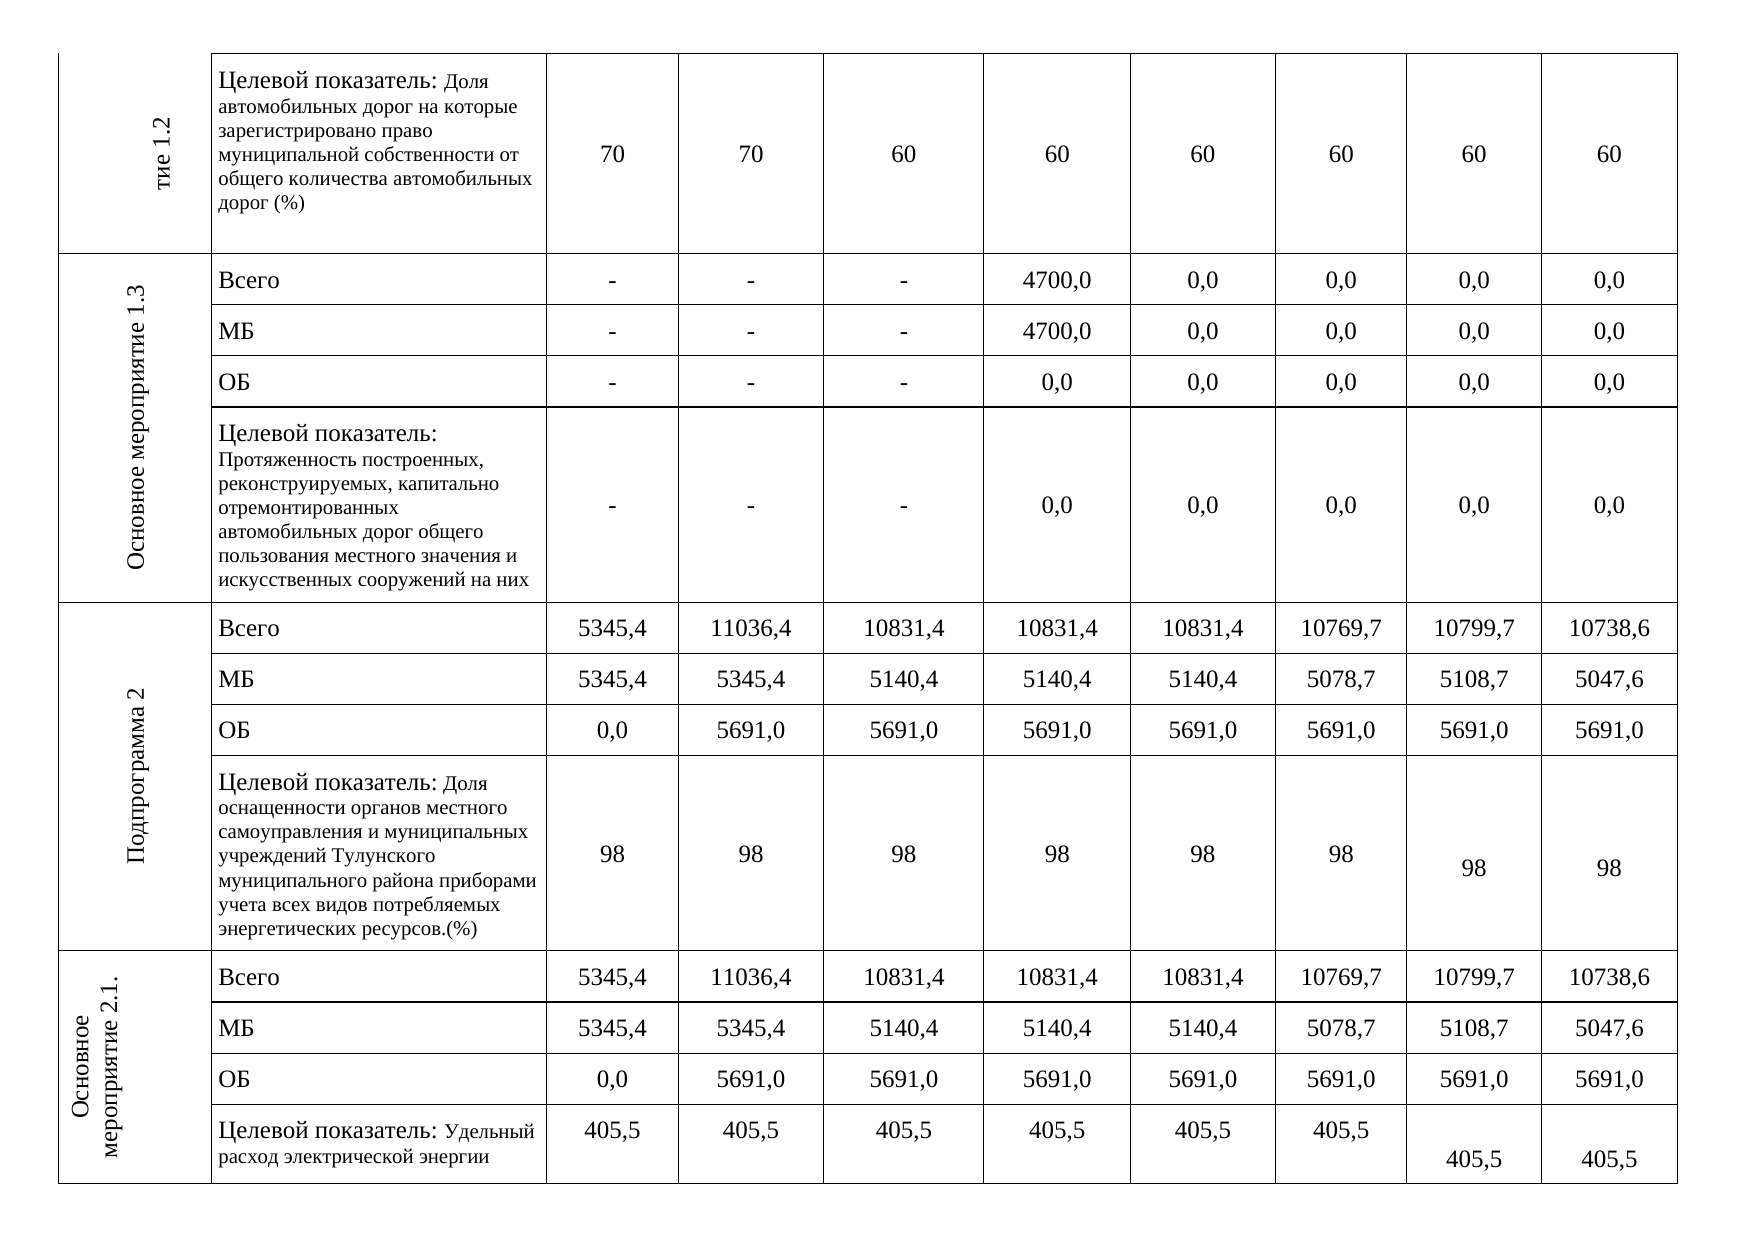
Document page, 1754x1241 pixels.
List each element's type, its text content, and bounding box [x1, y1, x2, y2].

table_cell 0,0 [984, 408, 1130, 602]
table_cell 98 [824, 756, 983, 950]
table_cell 405,5 [679, 1105, 823, 1183]
table_cell 405,5 [1131, 1105, 1275, 1183]
table_cell МБ [212, 305, 546, 355]
table_cell 5691,0 [824, 1054, 983, 1103]
table_cell 0,0 [1542, 356, 1677, 406]
table_cell 5691,0 [1407, 705, 1541, 755]
table_cell 5108,7 [1407, 1003, 1541, 1052]
table_cell 405,5 [1276, 1105, 1406, 1183]
table_cell ОБ [212, 705, 546, 755]
table_cell 98 [1407, 756, 1541, 950]
table_cell 11036,4 [679, 951, 823, 1001]
table_cell 10831,4 [984, 603, 1130, 653]
table_cell 0,0 [1131, 408, 1275, 602]
table_cell Всего [212, 951, 546, 1001]
table_cell - [547, 305, 678, 355]
table_cell - [824, 254, 983, 304]
table_cell - [679, 408, 823, 602]
table_cell 10831,4 [824, 951, 983, 1001]
table_cell 11036,4 [679, 603, 823, 653]
table_cell 70 [679, 54, 823, 253]
table_cell 0,0 [547, 705, 678, 755]
table_cell 5691,0 [1276, 705, 1406, 755]
table_cell 5691,0 [1131, 705, 1275, 755]
table_cell 10831,4 [984, 951, 1130, 1001]
table_cell 5691,0 [1407, 1054, 1541, 1103]
table_cell 10738,6 [1542, 951, 1677, 1001]
table_cell 0,0 [1407, 408, 1541, 602]
table_cell 5691,0 [679, 705, 823, 755]
table_cell 0,0 [547, 1054, 678, 1103]
table_cell 60 [984, 54, 1130, 253]
table_cell - [824, 356, 983, 406]
table_cell Целевой показатель: Доля оснащенности органов местного самоуправления и муниципальных учреждений Тулунского муниципального района приборами учета всех видов потребляемых энергетических ресурсов.(%) [212, 756, 546, 950]
table_cell - [547, 254, 678, 304]
table_cell 405,5 [547, 1105, 678, 1183]
table_cell 98 [679, 756, 823, 950]
table_cell 98 [547, 756, 678, 950]
table_cell 10831,4 [1131, 951, 1275, 1001]
table_cell 5691,0 [984, 1054, 1130, 1103]
table_cell - [547, 356, 678, 406]
table_cell 98 [1276, 756, 1406, 950]
table_cell 5047,6 [1542, 654, 1677, 704]
table_cell 5345,4 [679, 1003, 823, 1052]
table_cell 0,0 [1131, 356, 1275, 406]
table_cell 60 [1276, 54, 1406, 253]
table_cell 0,0 [1276, 356, 1406, 406]
table_cell 5691,0 [984, 705, 1130, 755]
table_cell 5108,7 [1407, 654, 1541, 704]
table_cell 5691,0 [1131, 1054, 1275, 1103]
table_cell - [679, 356, 823, 406]
table_cell МБ [212, 654, 546, 704]
table_cell 5140,4 [824, 1003, 983, 1052]
table_cell 5140,4 [824, 654, 983, 704]
table_cell 0,0 [1542, 408, 1677, 602]
table_cell Целевой показатель: Доля автомобильных дорог на которые зарегистрировано право муниципальной собственности от общего количества автомобильных дорог (%) [212, 54, 546, 253]
table_cell 5691,0 [679, 1054, 823, 1103]
table_cell 5691,0 [1542, 1054, 1677, 1103]
table_cell 5047,6 [1542, 1003, 1677, 1052]
table_cell Всего [212, 603, 546, 653]
table_cell 5140,4 [1131, 654, 1275, 704]
table_cell 0,0 [1131, 254, 1275, 304]
table_cell 5345,4 [547, 654, 678, 704]
table_cell 5345,4 [547, 603, 678, 653]
table_cell 5140,4 [984, 654, 1130, 704]
table_cell 10799,7 [1407, 951, 1541, 1001]
table_cell 60 [1542, 54, 1677, 253]
table_cell 10769,7 [1276, 603, 1406, 653]
table_cell 0,0 [1407, 305, 1541, 355]
table_cell Подпрограмма 2 [59, 603, 211, 950]
table_cell 405,5 [1407, 1105, 1541, 1183]
table_cell - [679, 305, 823, 355]
table_cell 70 [547, 54, 678, 253]
table_cell 0,0 [1407, 356, 1541, 406]
table_cell 405,5 [984, 1105, 1130, 1183]
table_cell 5345,4 [679, 654, 823, 704]
table_cell 10831,4 [824, 603, 983, 653]
table_cell Основное мероприятие 1.3 [59, 254, 211, 602]
table_cell Всего [212, 254, 546, 304]
table_cell 4700,0 [984, 254, 1130, 304]
table_cell 0,0 [1542, 305, 1677, 355]
table_cell 5691,0 [1276, 1054, 1406, 1103]
table_cell 0,0 [984, 356, 1130, 406]
table_cell ОБ [212, 1054, 546, 1103]
table_cell 4700,0 [984, 305, 1130, 355]
table_cell 0,0 [1131, 305, 1275, 355]
table_cell 0,0 [1407, 254, 1541, 304]
table_cell 5345,4 [547, 1003, 678, 1052]
table_cell 10831,4 [1131, 603, 1275, 653]
table_cell - [547, 408, 678, 602]
table_cell Основное мероприятие 2.1. [59, 951, 211, 1183]
table_cell 405,5 [1542, 1105, 1677, 1183]
table_cell 0,0 [1542, 254, 1677, 304]
table_cell 10769,7 [1276, 951, 1406, 1001]
table_cell - [679, 254, 823, 304]
table_cell 98 [984, 756, 1130, 950]
table_cell 98 [1131, 756, 1275, 950]
table_cell - [824, 305, 983, 355]
table_cell Целевой показатель: Протяженность построенных, реконструируемых, капитально отремонтированных автомобильных дорог общего пользования местного значения и искусственных сооружений на них [212, 408, 546, 602]
table_cell 60 [1131, 54, 1275, 253]
table_cell 5691,0 [1542, 705, 1677, 755]
table_cell 0,0 [1276, 254, 1406, 304]
table_cell 60 [1407, 54, 1541, 253]
table_cell 5691,0 [824, 705, 983, 755]
table_cell 0,0 [1276, 305, 1406, 355]
table_cell 5078,7 [1276, 654, 1406, 704]
table_cell ОБ [212, 356, 546, 406]
table_cell 5345,4 [547, 951, 678, 1001]
table_cell 98 [1542, 756, 1677, 950]
table_cell 405,5 [824, 1105, 983, 1183]
table_cell МБ [212, 1003, 546, 1052]
table_cell 5140,4 [984, 1003, 1130, 1052]
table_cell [212, 1105, 546, 1183]
table_cell 5078,7 [1276, 1003, 1406, 1052]
table_cell 10738,6 [1542, 603, 1677, 653]
table_cell - [824, 408, 983, 602]
table_cell 60 [824, 54, 983, 253]
table_cell 5140,4 [1131, 1003, 1275, 1052]
table_cell 10799,7 [1407, 603, 1541, 653]
table_cell 0,0 [1276, 408, 1406, 602]
